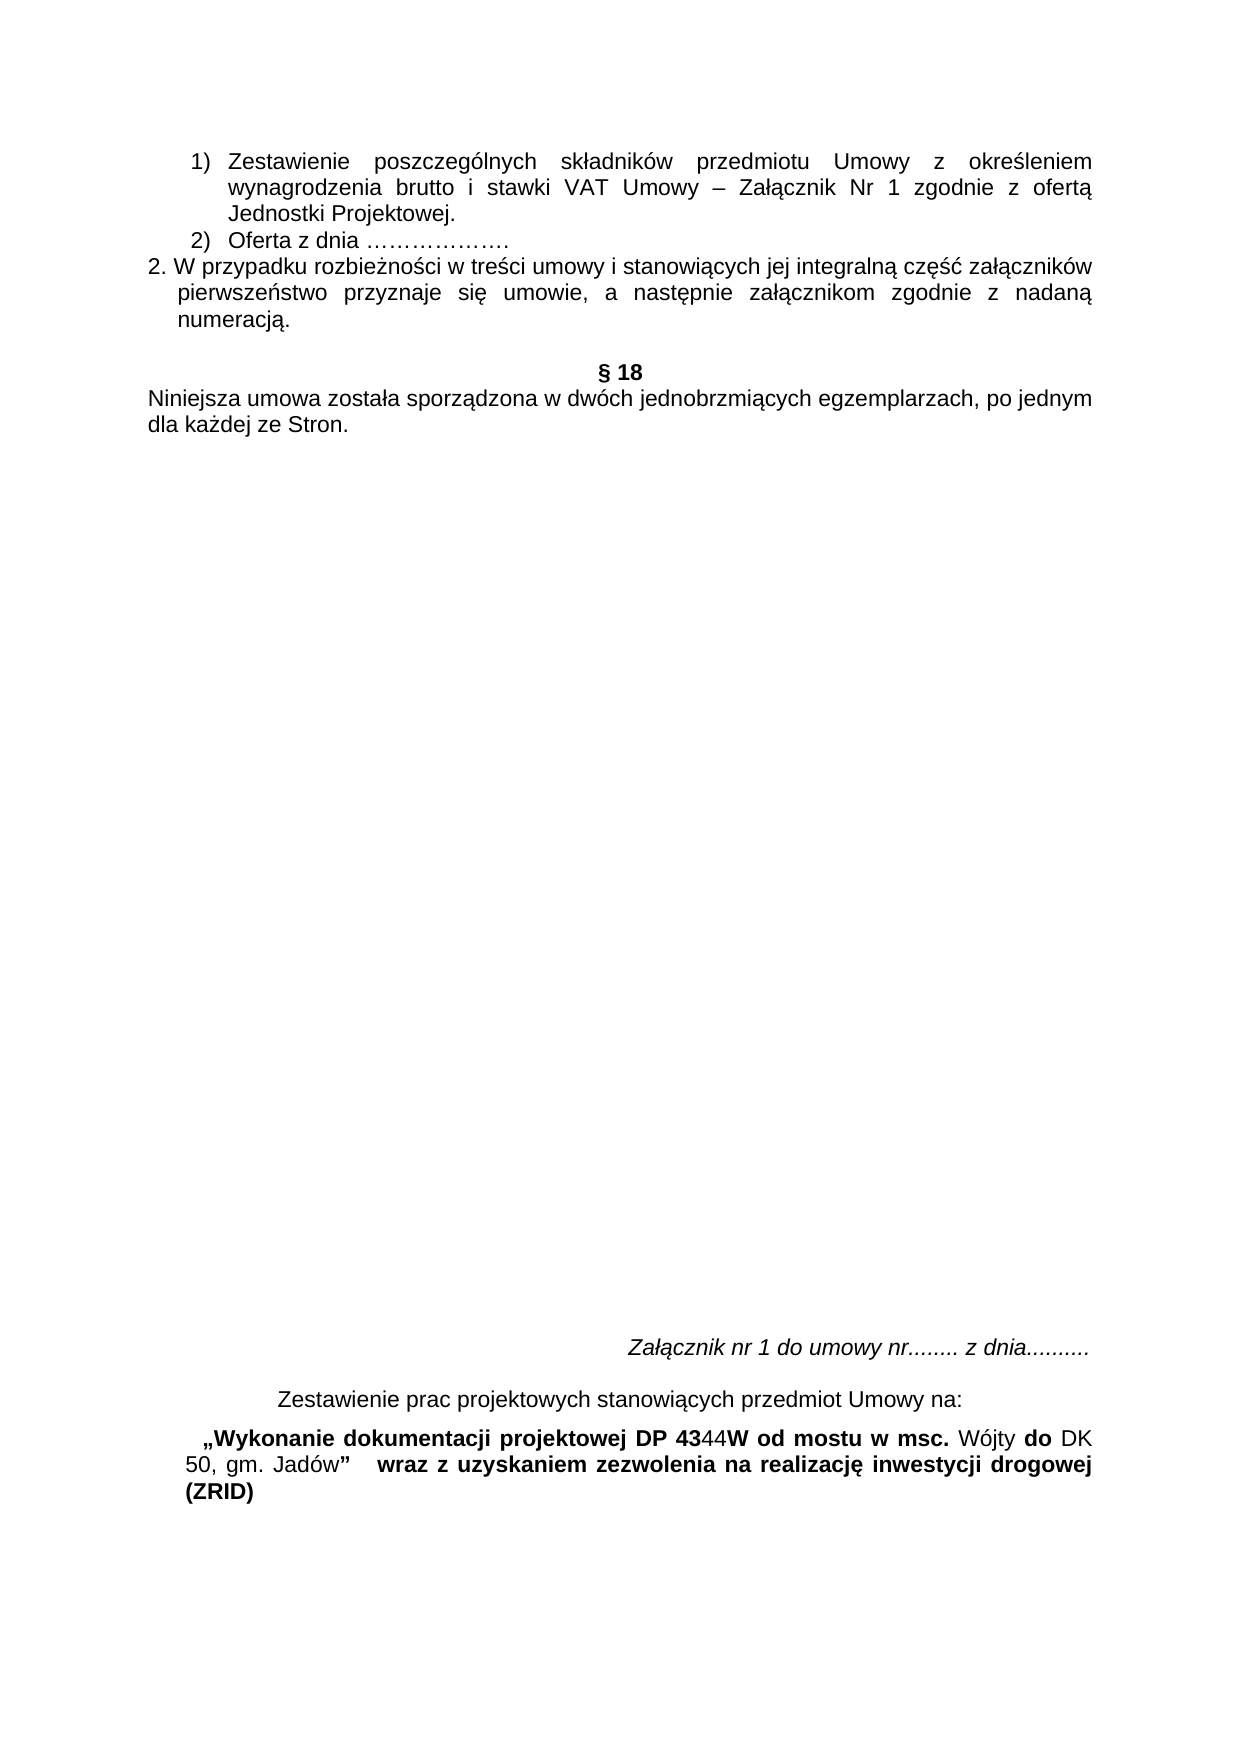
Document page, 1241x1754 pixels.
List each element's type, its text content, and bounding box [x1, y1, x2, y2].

text Zestawienie prac projektowych stanowiących przedmiot Umowy na: [148, 1386, 1093, 1413]
list Zestawienie poszczególnych składników przedmiotu Umowy z określeniem wynagrodzenia brutto i stawki VAT Umowy – Załącznik Nr 1 zgodnie z ofertą Jednostki Projektowej. [190, 148, 1093, 227]
text Załącznik nr 1 do umowy nr........ z dnia.......... [148, 1333, 1093, 1360]
text § 18 [148, 358, 1093, 385]
list Oferta z dnia ………………. [190, 227, 1093, 253]
text Niniejsza umowa została sporządzona w dwóch jednobrzmiących egzemplarzach, po jednym dla każdej ze Stron. [148, 385, 1093, 437]
list „Wykonanie dokumentacji projektowej DP 4344W od mostu w msc. Wójty do DK 50, gm. Jadów” wraz z uzyskaniem zezwolenia na realizację inwestycji drogowej (ZRID) [185, 1425, 1093, 1504]
text 2. W przypadku rozbieżności w treści umowy i stanowiących jej integralną część załączników pierwszeństwo przyznaje się umowie, a następnie załącznikom zgodnie z nadaną numeracją. [148, 253, 1093, 332]
